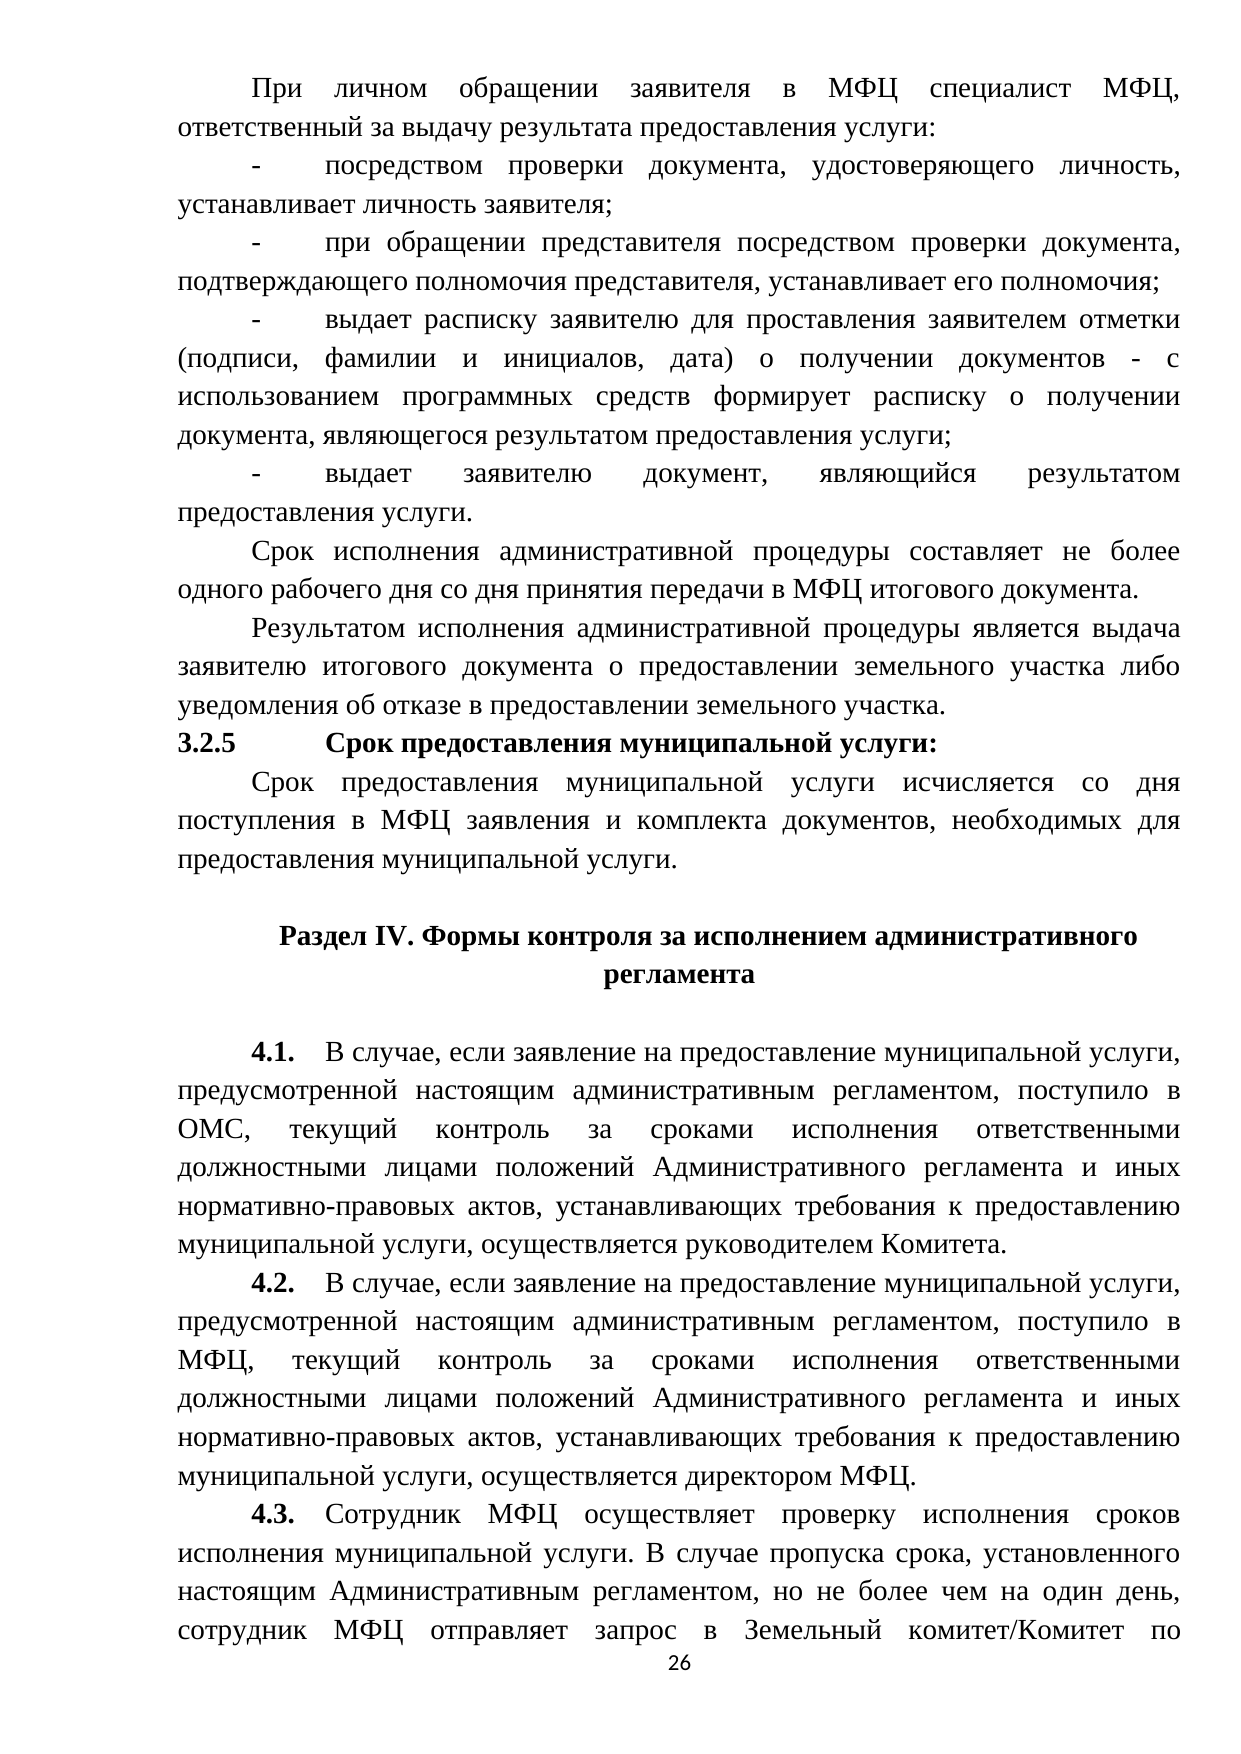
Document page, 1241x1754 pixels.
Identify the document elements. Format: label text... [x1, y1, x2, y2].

text При личном обращении заявителя в МФЦ специалист МФЦ, ответственный за выдачу результата предоставления услуги: [177, 70, 1181, 142]
text 4.2. В случае, если заявление на предоставление муниципальной услуги, предусмотренной настоящим административным регламентом, поступило в МФЦ, текущий контроль за сроками исполнения ответственными должностными лицами положений Административного регламента и иных нормативно-правовых актов, устанавливающих требования к предоставлению муниципальной услуги, осуществляется директором МФЦ. [177, 1265, 1181, 1491]
text Результатом исполнения административной процедуры является выдача заявителю итогового документа о предоставлении земельного участка либо уведомления об отказе в предоставлении земельного участка. [177, 610, 1181, 720]
text - выдает расписку заявителю для проставления заявителем отметки (подписи, фамилии и инициалов, дата) о получении документов - с использованием программных средств формирует расписку о получении документа, являющегося результатом предоставления услуги; [177, 301, 1181, 451]
text - посредством проверки документа, удостоверяющего личность, устанавливает личность заявителя; [177, 147, 1181, 219]
text Срок предоставления муниципальной услуги исчисляется со дня поступления в МФЦ заявления и комплекта документов, необходимых для предоставления муниципальной услуги. [177, 764, 1181, 874]
text - выдает заявителю документ, являющийся результатом предоставления услуги. [177, 456, 1181, 528]
text - при обращении представителя посредством проверки документа, подтверждающего полномочия представителя, устанавливает его полномочия; [177, 224, 1181, 296]
text 4.1. В случае, если заявление на предоставление муниципальной услуги, предусмотренной настоящим административным регламентом, поступило в ОМС, текущий контроль за сроками исполнения ответственными должностными лицами положений Административного регламента и иных нормативно-правовых актов, устанавливающих требования к предоставлению муниципальной услуги, осуществляется руководителем Комитета. [177, 1034, 1181, 1260]
text 3.2.5 Срок предоставления муниципальной услуги: [177, 725, 1181, 759]
text Срок исполнения административной процедуры составляет не более одного рабочего дня со дня принятия передачи в МФЦ итогового документа. [177, 533, 1181, 605]
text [177, 1496, 1181, 1645]
text Раздел IV. Формы контроля за исполнением административного регламента [177, 918, 1181, 990]
